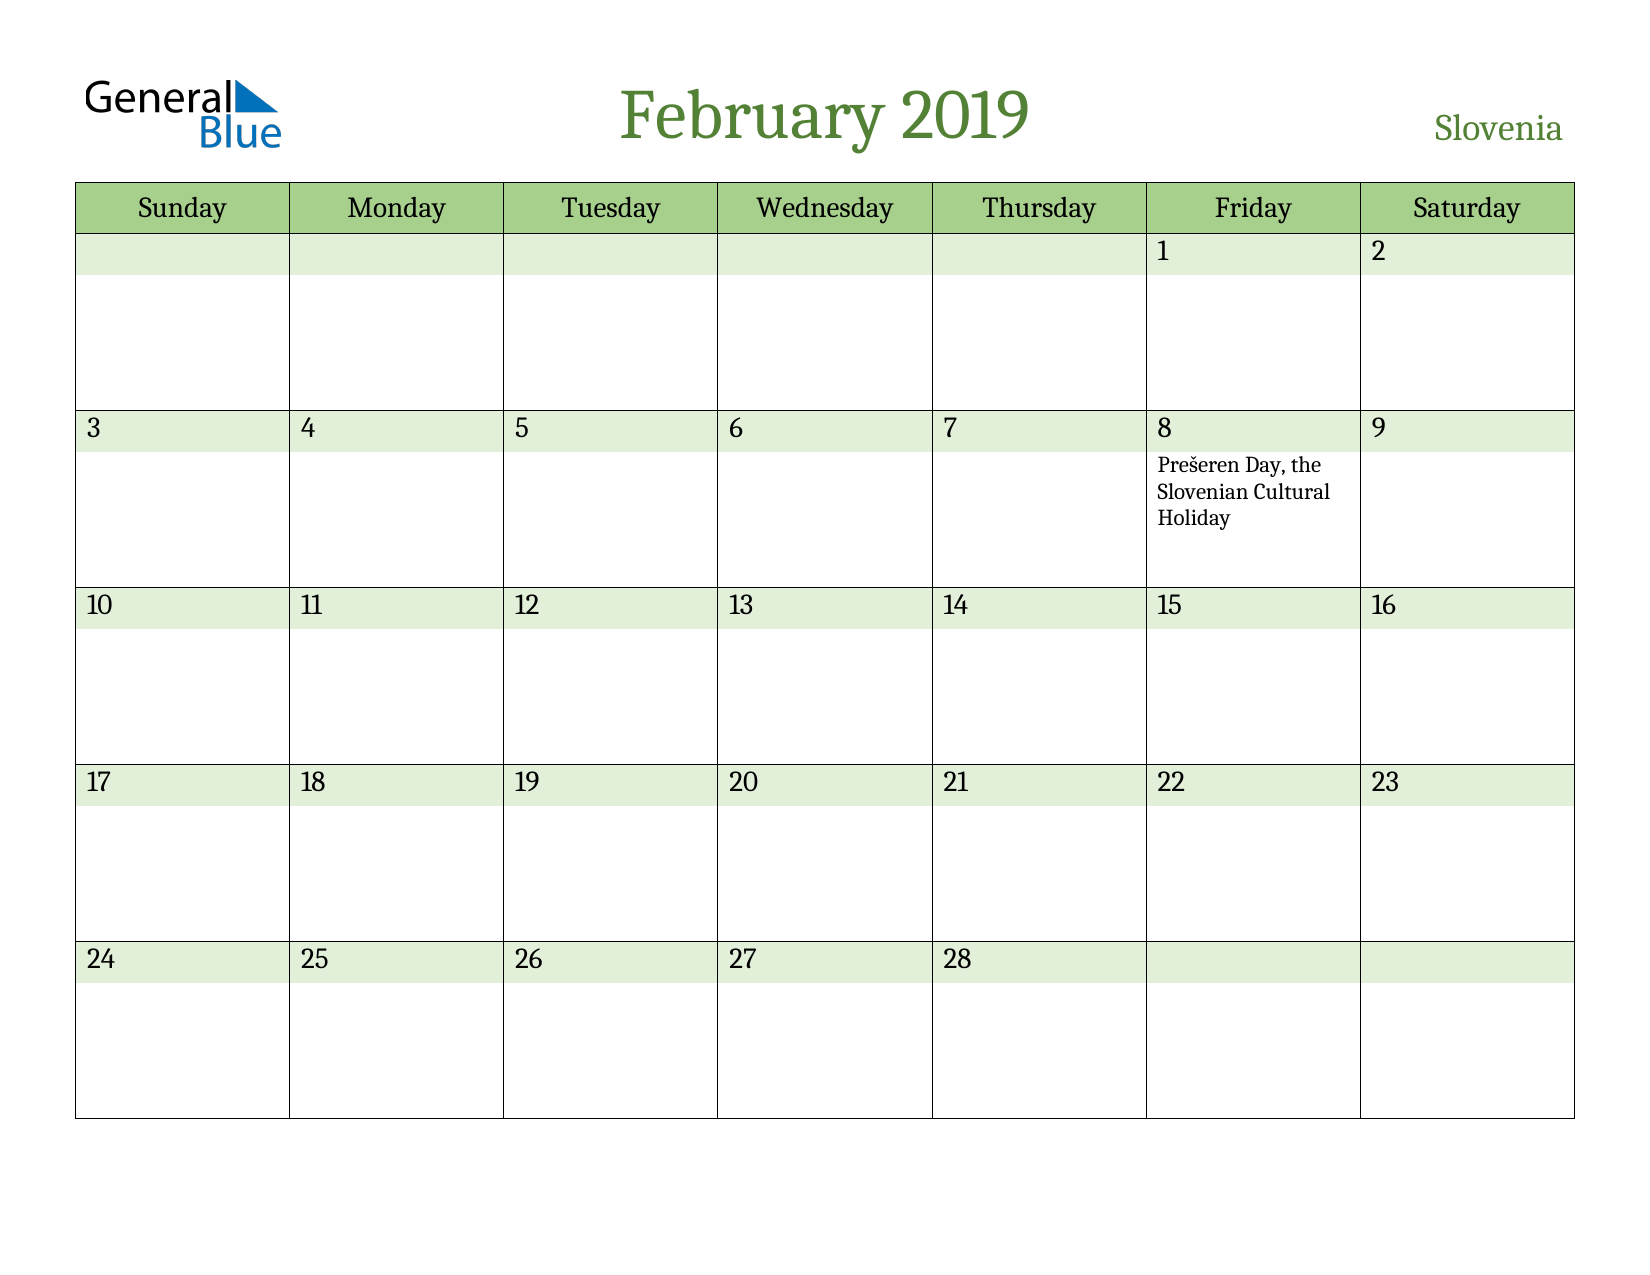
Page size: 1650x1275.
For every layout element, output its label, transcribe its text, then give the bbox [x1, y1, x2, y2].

table_cell [290, 806, 503, 941]
table_cell [504, 234, 717, 275]
table_cell 26 [504, 942, 717, 983]
table_cell [290, 452, 503, 587]
table_cell 23 [1361, 765, 1574, 806]
table_cell 27 [718, 942, 932, 983]
table_cell [718, 452, 932, 587]
table_cell [718, 806, 932, 941]
table_cell [76, 275, 289, 410]
table_cell Thursday [933, 183, 1146, 233]
table_cell [290, 275, 503, 410]
table_cell 8 [1147, 411, 1360, 452]
table_cell 9 [1361, 411, 1574, 452]
table_cell Monday [290, 183, 503, 233]
table_cell 6 [718, 411, 932, 452]
table_cell [290, 629, 503, 764]
table_cell 17 [76, 765, 289, 806]
table_cell [290, 234, 503, 275]
table_cell [504, 983, 717, 1118]
table_cell [76, 234, 289, 275]
table_cell [504, 806, 717, 941]
table_cell 18 [290, 765, 503, 806]
table_cell 2 [1361, 234, 1574, 275]
table_cell Sunday [76, 183, 289, 233]
table_cell 7 [933, 411, 1146, 452]
table_cell 14 [933, 588, 1146, 629]
table_cell [933, 452, 1146, 587]
table_cell [718, 234, 932, 275]
table_cell [933, 629, 1146, 764]
table_cell [1147, 942, 1360, 983]
table_cell [1361, 275, 1574, 410]
table_cell [933, 983, 1146, 1118]
table_cell [1361, 629, 1574, 764]
table_header Slovenia [1146, 75, 1574, 182]
table_cell [718, 983, 932, 1118]
table_cell [1147, 275, 1360, 410]
picture [86, 80, 281, 148]
table_cell 25 [290, 942, 503, 983]
table_cell 1 [1147, 234, 1360, 275]
table_cell [76, 452, 289, 587]
table_cell Saturday [1361, 183, 1574, 233]
table_cell Tuesday [504, 183, 717, 233]
table_header February 2019 [504, 75, 1146, 182]
table_cell 4 [290, 411, 503, 452]
table_cell 15 [1147, 588, 1360, 629]
table_cell [1147, 983, 1360, 1118]
table_cell [290, 983, 503, 1118]
table_cell [504, 629, 717, 764]
table_cell 21 [933, 765, 1146, 806]
table_cell 16 [1361, 588, 1574, 629]
table_cell Wednesday [718, 183, 932, 233]
table_cell [1361, 452, 1574, 587]
table_cell 22 [1147, 765, 1360, 806]
table_cell 24 [76, 942, 289, 983]
table_cell Prešeren Day, the Slovenian Cultural Holiday [1147, 452, 1360, 587]
table_cell [76, 806, 289, 941]
table_cell [76, 983, 289, 1118]
table_cell Friday [1147, 183, 1360, 233]
table_header [76, 75, 503, 182]
table_cell 20 [718, 765, 932, 806]
table_cell 3 [76, 411, 289, 452]
table_cell 13 [718, 588, 932, 629]
table_cell [1147, 629, 1360, 764]
table_cell [933, 234, 1146, 275]
table_cell 28 [933, 942, 1146, 983]
table_cell [718, 275, 932, 410]
table_cell [1147, 806, 1360, 941]
table_cell 12 [504, 588, 717, 629]
table_cell [933, 806, 1146, 941]
table_cell [718, 629, 932, 764]
table_cell [504, 275, 717, 410]
table_cell 19 [504, 765, 717, 806]
table_cell 11 [290, 588, 503, 629]
table_cell 5 [504, 411, 717, 452]
table_cell [1361, 983, 1574, 1118]
table_cell [76, 629, 289, 764]
table_cell 10 [76, 588, 289, 629]
table_cell [1361, 942, 1574, 983]
table_cell [1361, 806, 1574, 941]
table_cell [504, 452, 717, 587]
table_cell [933, 275, 1146, 410]
